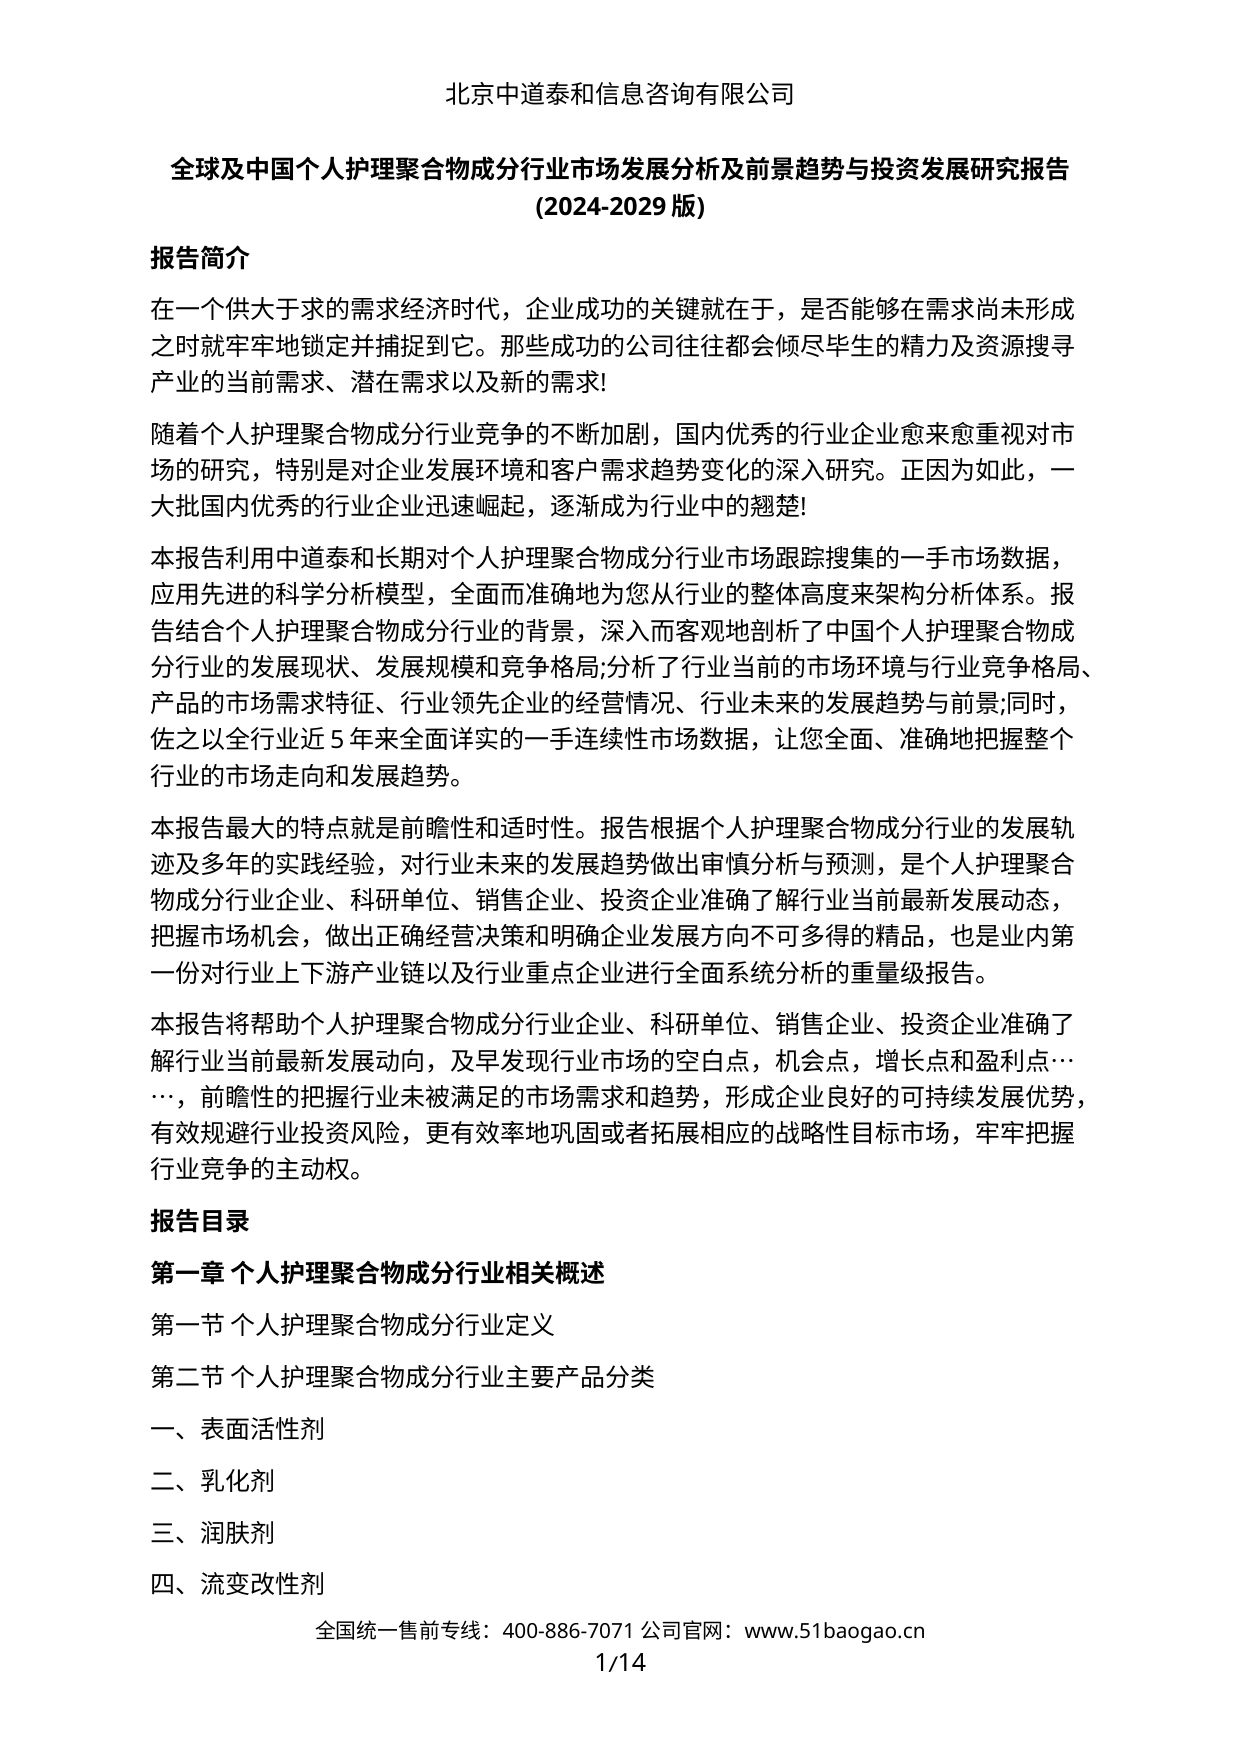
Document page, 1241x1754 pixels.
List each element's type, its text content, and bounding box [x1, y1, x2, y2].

text 三、润肤剂 [150, 1513, 1090, 1549]
text 本报告将帮助个人护理聚合物成分行业企业、科研单位、销售企业、投资企业准确了解行业当前最新发展动向，及早发现行业市场的空白点，机会点，增长点和盈利点……，前瞻性的把握行业未被满足的市场需求和趋势，形成企业良好的可持续发展优势，有效规避行业投资风险，更有效率地巩固或者拓展相应的战略性目标市场，牢牢把握行业竞争的主动权。 [150, 1005, 1090, 1186]
text 全球及中国个人护理聚合物成分行业市场发展分析及前景趋势与投资发展研究报告(2024-2029版) [150, 150, 1090, 222]
text 随着个人护理聚合物成分行业竞争的不断加剧，国内优秀的行业企业愈来愈重视对市场的研究，特别是对企业发展环境和客户需求趋势变化的深入研究。正因为如此，一大批国内优秀的行业企业迅速崛起，逐渐成为行业中的翘楚! [150, 414, 1090, 523]
text 本报告最大的特点就是前瞻性和适时性。报告根据个人护理聚合物成分行业的发展轨迹及多年的实践经验，对行业未来的发展趋势做出审慎分析与预测，是个人护理聚合物成分行业企业、科研单位、销售企业、投资企业准确了解行业当前最新发展动态，把握市场机会，做出正确经营决策和明确企业发展方向不可多得的精品，也是业内第一份对行业上下游产业链以及行业重点企业进行全面系统分析的重量级报告。 [150, 808, 1090, 989]
text 二、乳化剂 [150, 1461, 1090, 1497]
text 在一个供大于求的需求经济时代，企业成功的关键就在于，是否能够在需求尚未形成之时就牢牢地锁定并捕捉到它。那些成功的公司往往都会倾尽毕生的精力及资源搜寻产业的当前需求、潜在需求以及新的需求! [150, 290, 1090, 399]
text 第一章 个人护理聚合物成分行业相关概述 [150, 1254, 1090, 1290]
text 第一节 个人护理聚合物成分行业定义 [150, 1306, 1090, 1342]
text 本报告利用中道泰和长期对个人护理聚合物成分行业市场跟踪搜集的一手市场数据，应用先进的科学分析模型，全面而准确地为您从行业的整体高度来架构分析体系。报告结合个人护理聚合物成分行业的背景，深入而客观地剖析了中国个人护理聚合物成分行业的发展现状、发展规模和竞争格局;分析了行业当前的市场环境与行业竞争格局、产品的市场需求特征、行业领先企业的经营情况、行业未来的发展趋势与前景;同时，佐之以全行业近5年来全面详实的一手连续性市场数据，让您全面、准确地把握整个行业的市场走向和发展趋势。 [150, 539, 1090, 792]
text 四、流变改性剂 [150, 1565, 1090, 1601]
text 第二节 个人护理聚合物成分行业主要产品分类 [150, 1357, 1090, 1394]
text 报告目录 [150, 1202, 1090, 1238]
text 报告简介 [150, 238, 1090, 274]
text 一、表面活性剂 [150, 1409, 1090, 1446]
